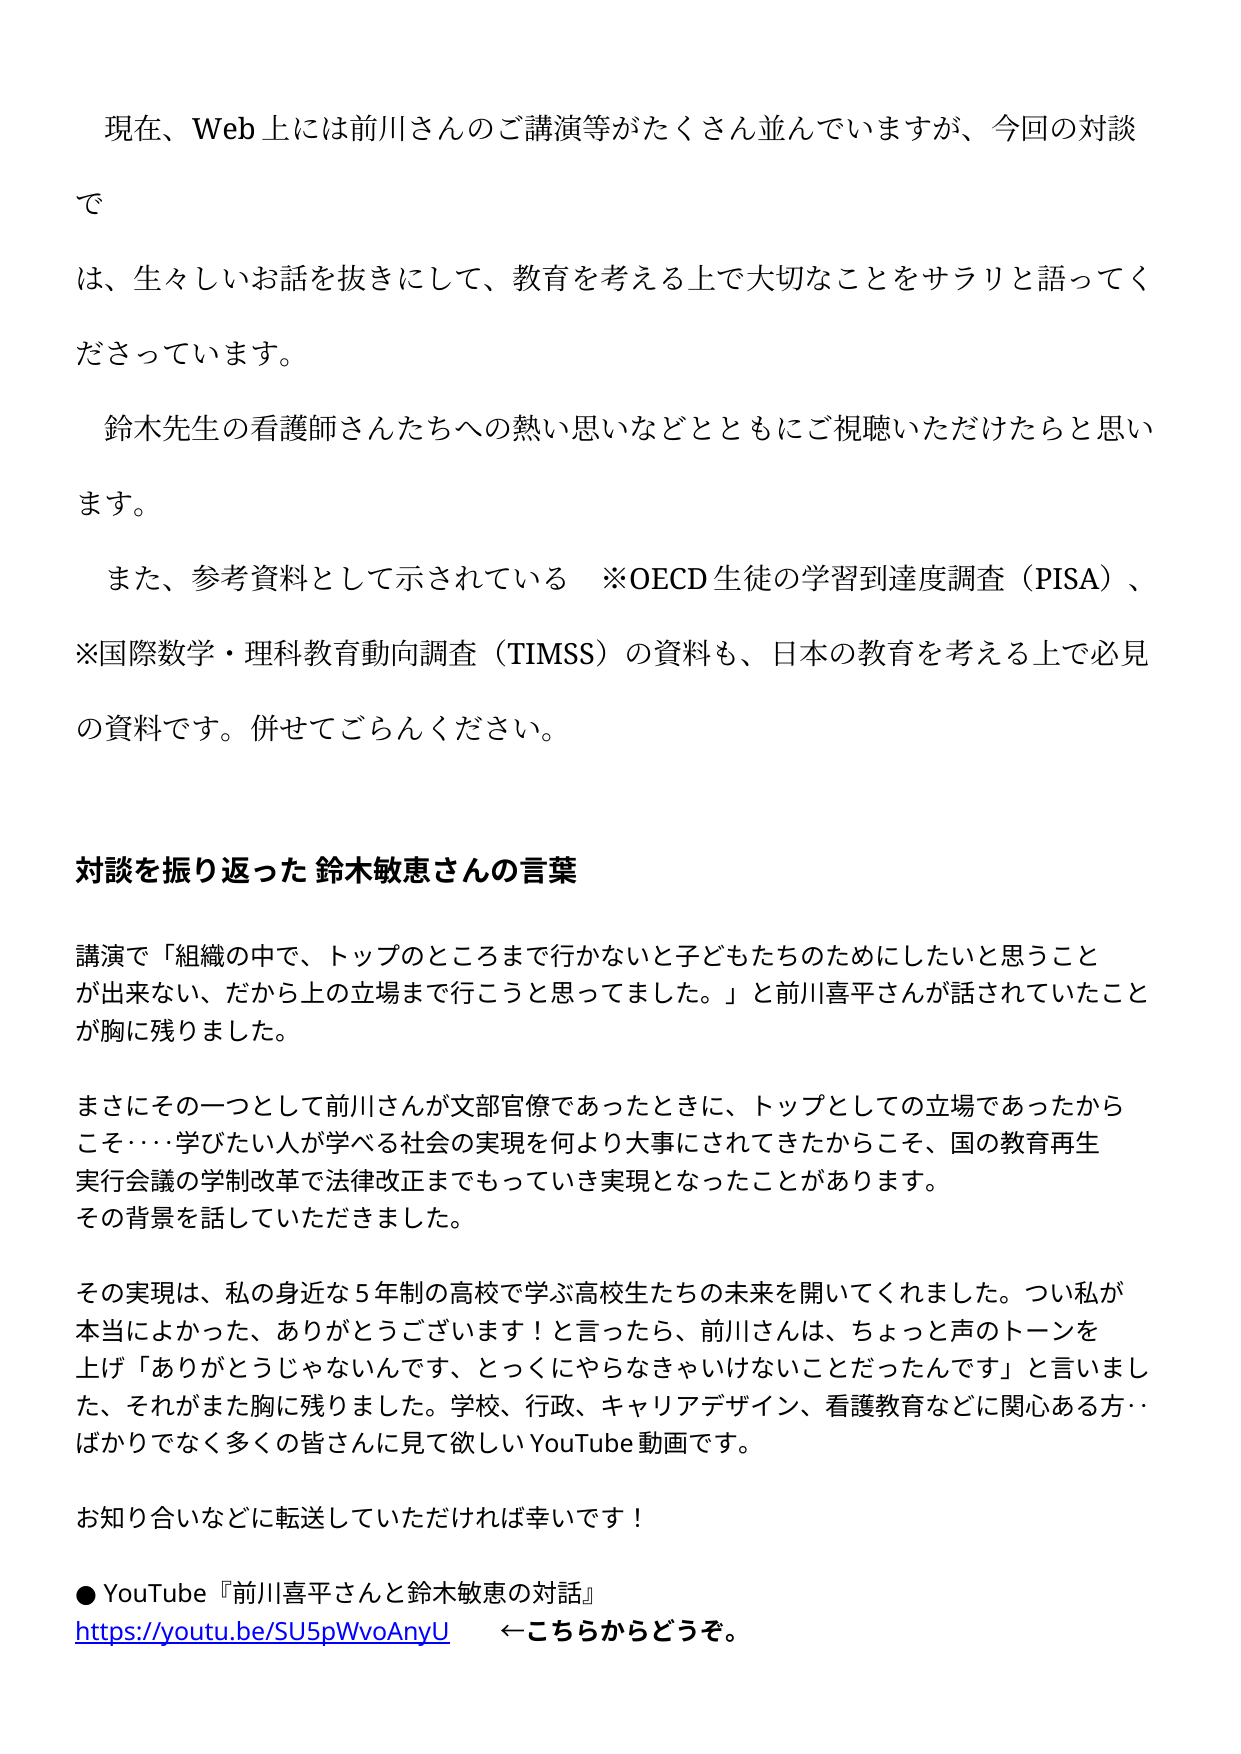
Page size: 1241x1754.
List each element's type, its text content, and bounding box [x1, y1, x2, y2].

text 対談を振り返った 鈴木敏恵さんの言葉 [75, 831, 1165, 906]
text 実行会議の学制改革で法律改正までもっていき実現となったことがあります。 [75, 1160, 1165, 1198]
text ● YouTube『前川喜平さんと鈴木敏恵の対話』 [75, 1573, 1165, 1610]
text が胸に残りました。 [75, 1010, 1165, 1048]
text また、参考資料として示されている ※OECD生徒の学習到達度調査（PISA）、 [75, 539, 1165, 614]
text こそ‥‥学びたい人が学べる社会の実現を何より大事にされてきたからこそ、国の教育再生 [75, 1123, 1165, 1160]
text 鈴木先生の看護師さんたちへの熱い思いなどとともにご視聴いただけたらと思い [75, 389, 1165, 464]
text た、それがまた胸に残りました。学校、行政、キャリアデザイン、看護教育などに関心ある方‥ [75, 1385, 1165, 1423]
text その実現は、私の身近な5年制の高校で学ぶ高校生たちの未来を開いてくれました。つい私が [75, 1273, 1165, 1310]
text ばかりでなく多くの皆さんに見て欲しいYouTube動画です。 [75, 1423, 1165, 1460]
text は、生々しいお話を抜きにして、教育を考える上で大切なことをサラリと語ってく [75, 239, 1165, 314]
text 現在、Web上には前川さんのご講演等がたくさん並んでいますが、今回の対談で [75, 89, 1165, 239]
text https://youtu.be/SU5pWvoAnyU ←こちらからどうぞ。 [75, 1610, 1165, 1648]
text まさにその一つとして前川さんが文部官僚であったときに、トップとしての立場であったから [75, 1085, 1165, 1123]
text ださっています。 [75, 314, 1165, 389]
text ※国際数学・理科教育動向調査（TIMSS）の資料も、日本の教育を考える上で必見 [75, 614, 1165, 689]
text 本当によかった、ありがとうございます！と言ったら、前川さんは、ちょっと声のトーンを [75, 1310, 1165, 1348]
text が出来ない、だから上の立場まで行こうと思ってました。」と前川喜平さんが話されていたこと [75, 973, 1165, 1010]
text 上げ「ありがとうじゃないんです、とっくにやらなきゃいけないことだったんです」と言いまし [75, 1348, 1165, 1385]
text お知り合いなどに転送していただければ幸いです！ [75, 1498, 1165, 1535]
text 講演で「組織の中で、トップのところまで行かないと子どもたちのためにしたいと思うこと [75, 935, 1165, 973]
text ます。 [75, 464, 1165, 539]
text の資料です。併せてごらんください。 [75, 689, 1165, 764]
text その背景を話していただきました。 [75, 1198, 1165, 1235]
